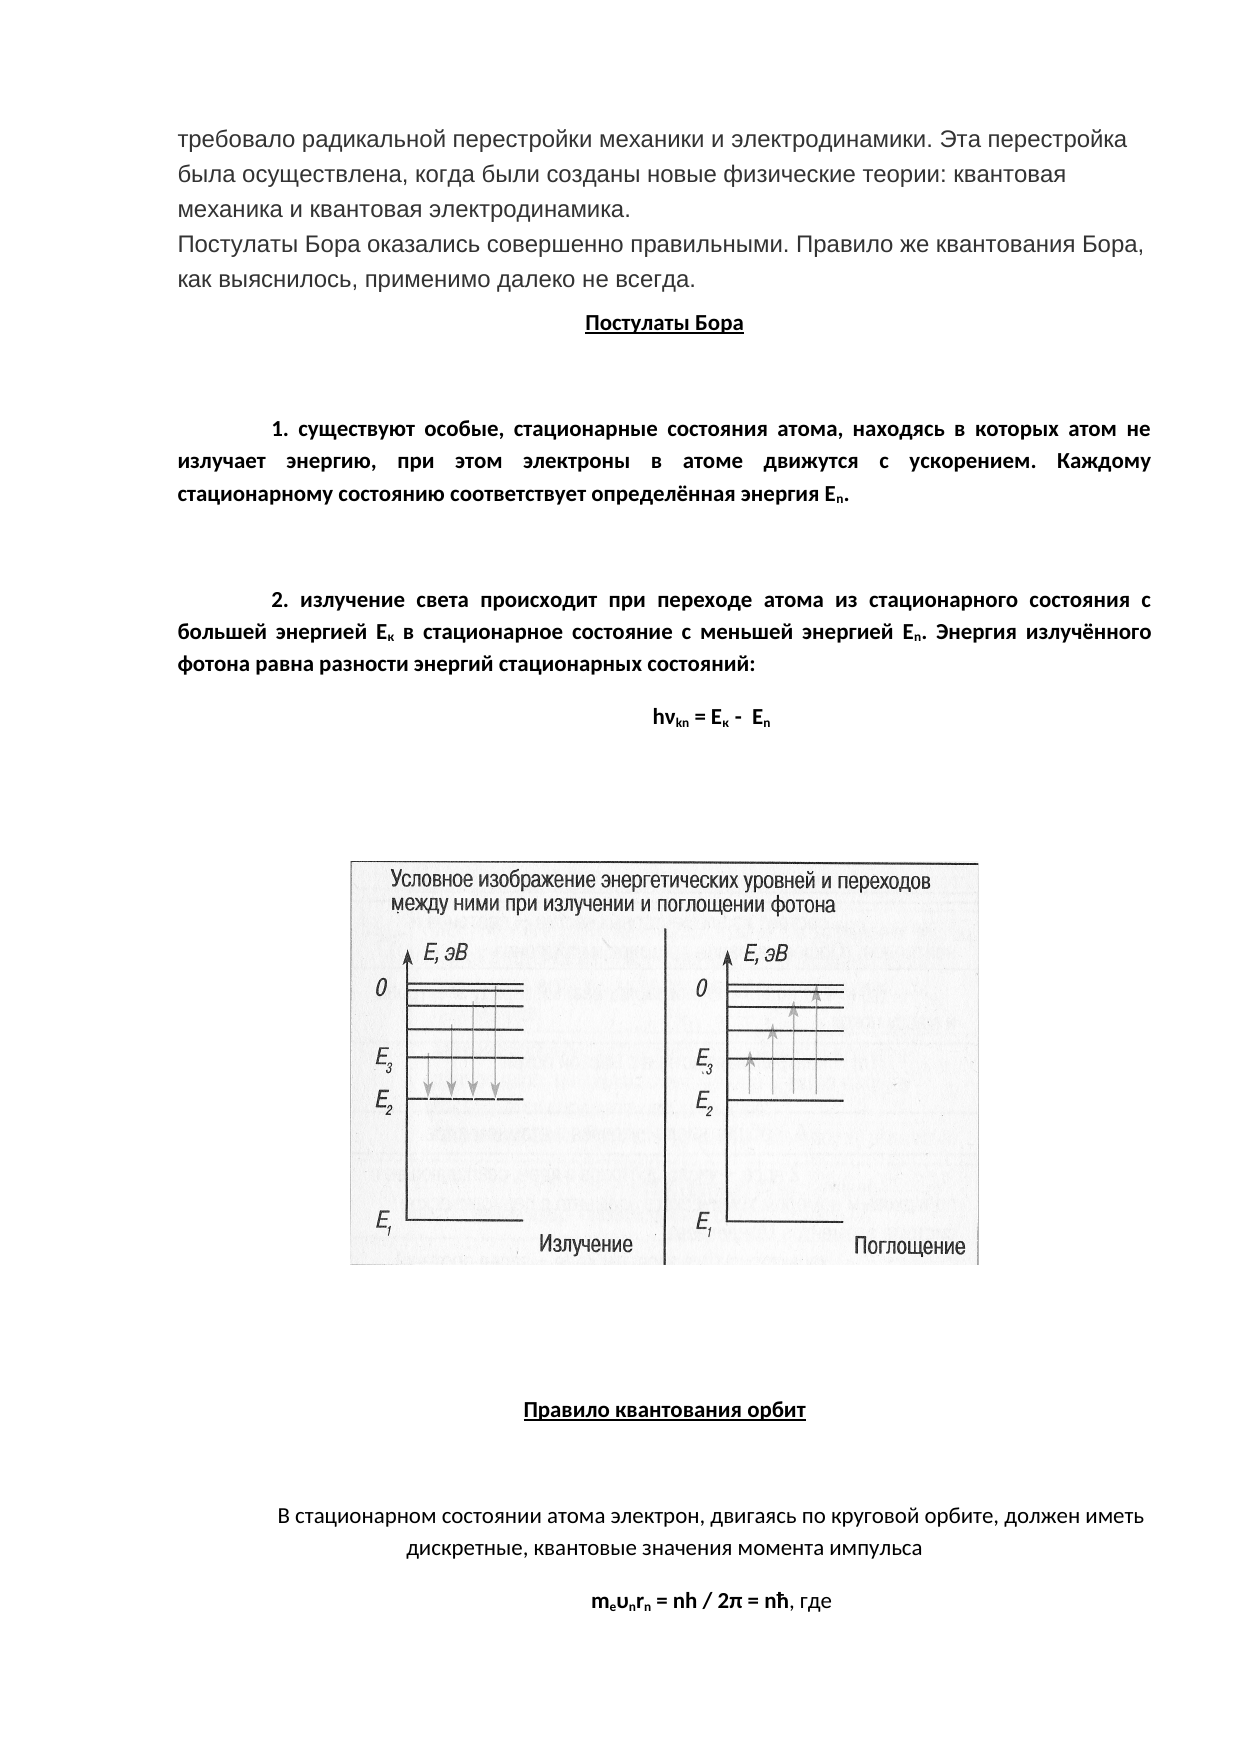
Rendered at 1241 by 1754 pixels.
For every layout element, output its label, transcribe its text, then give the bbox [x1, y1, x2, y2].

text Правило квантования орбит [177, 1395, 1152, 1423]
text 2. излучение света происходит при переходе атома из стационарного состояния с большей энергией Ек в стационарное состояние с меньшей энергией Еn. Энергия излучённого фотона равна разности энергий стационарных состояний: [177, 585, 1152, 677]
text hνkn = Ек - Еn [177, 702, 1152, 730]
text meυnrn = nh / 2π = nћ, где [177, 1586, 1152, 1614]
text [177, 118, 1152, 293]
picture [350, 861, 979, 1265]
text 1. существуют особые, стационарные состояния атома, находясь в которых атом не излучает энергию, при этом электроны в атоме движутся с ускорением. Каждому стационарному состоянию соответствует определённая энергия Еn. [177, 414, 1152, 507]
text В стационарном состоянии атома электрон, двигаясь по круговой орбите, должен иметь дискретные, квантовые значения момента импульса [177, 1501, 1152, 1561]
text Постулаты Бора [177, 308, 1152, 336]
